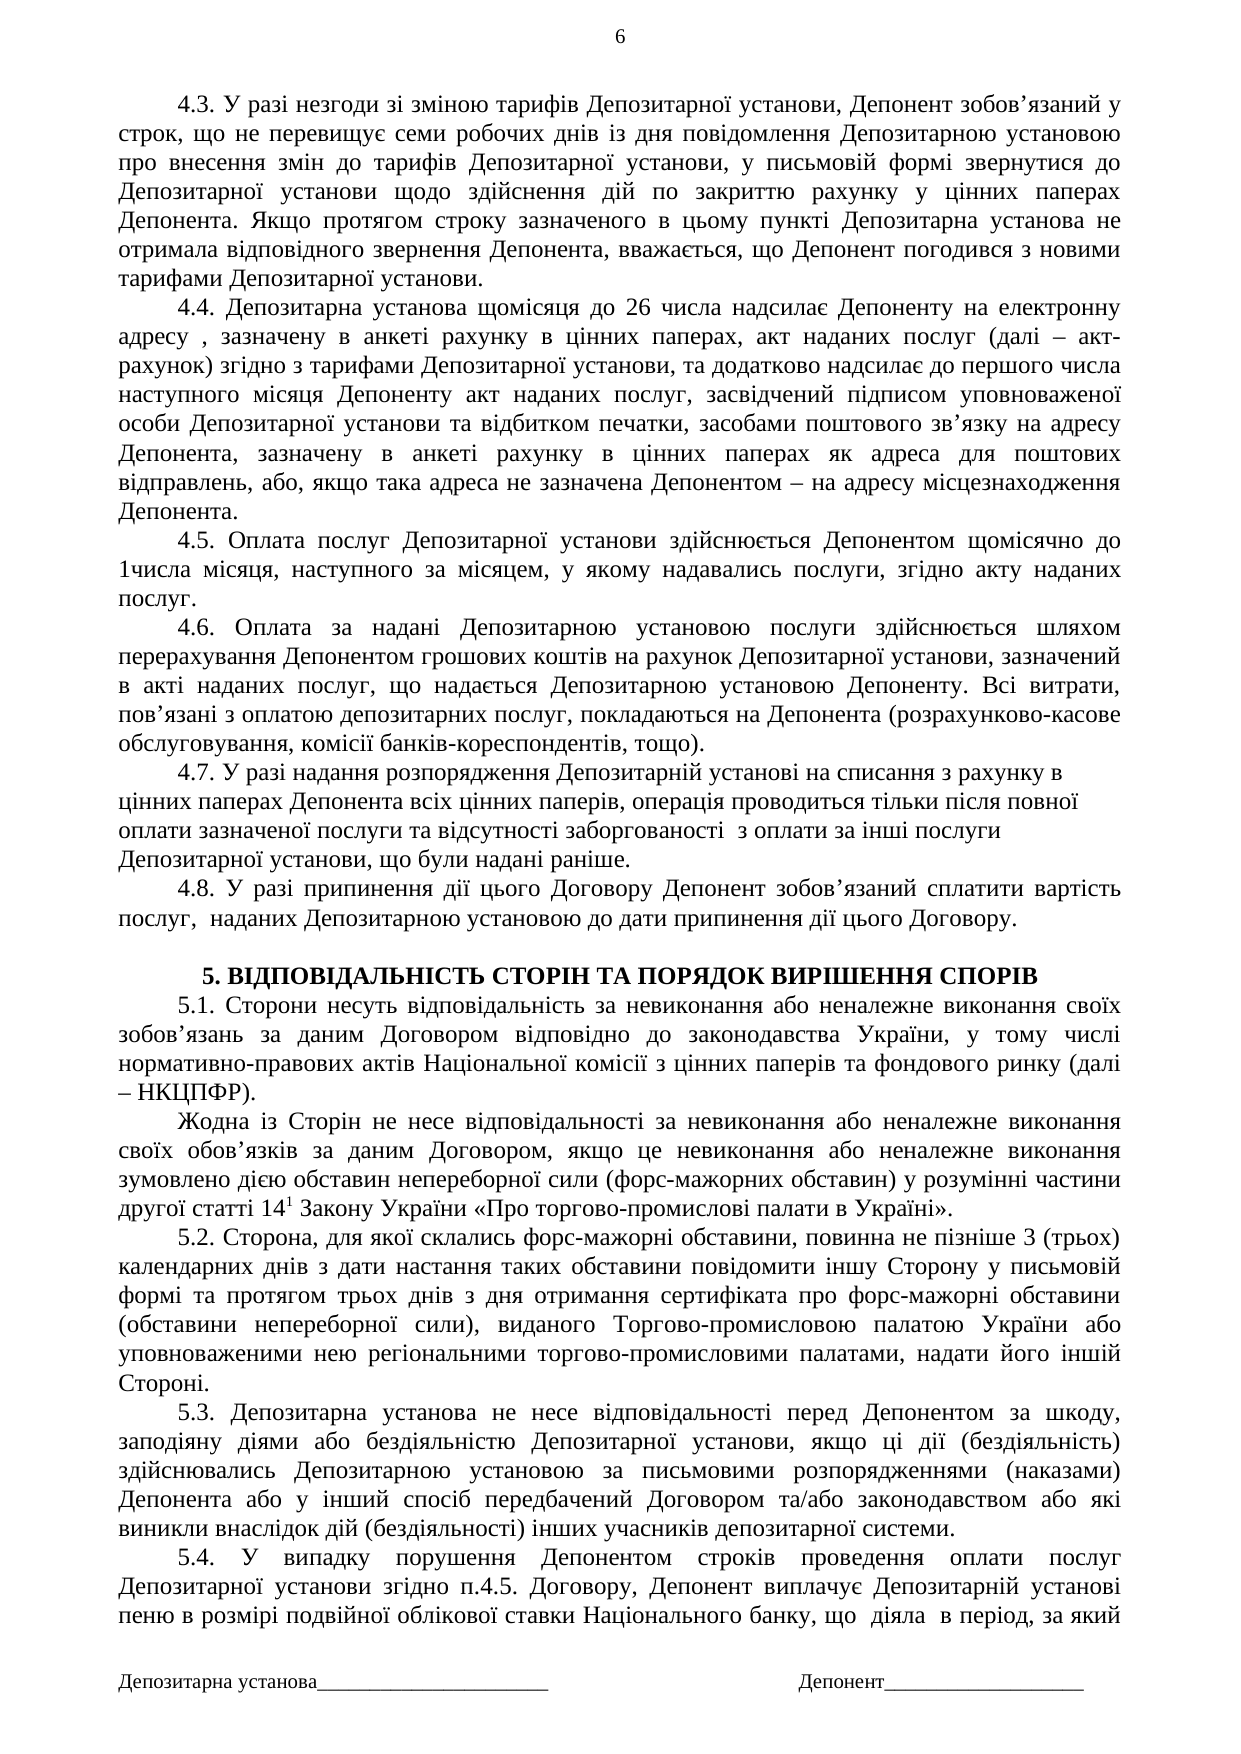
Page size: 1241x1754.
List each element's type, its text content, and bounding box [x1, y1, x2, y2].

text 4.4. Депозитарна установа щомісяця до 26 числа надсилає Депоненту на електронну адресу , зазначену в анкеті рахунку в цінних паперах, акт наданих послуг (далі – акт-рахунок) згідно з тарифами Депозитарної установи, та додатково надсилає до першого числа наступного місяця Депоненту акт наданих послуг, засвідчений підписом уповноваженої особи Депозитарної установи та відбитком печатки, засобами поштового зв’язку на адресу Депонента, зазначену в анкеті рахунку в цінних паперах як адреса для поштових відправлень, або, якщо така адреса не зазначена Депонентом – на адресу місцезнаходження Депонента. [118, 292, 1122, 524]
text 4.3. У разі незгоди зі зміною тарифів Депозитарної установи, Депонент зобов’язаний у строк, що не перевищує семи робочих днів із дня повідомлення Депозитарною установою про внесення змін до тарифів Депозитарної установи, у письмовій формі звернутися до Депозитарної установи щодо здійснення дій по закриттю рахунку у цінних паперах Депонента. Якщо протягом строку зазначеного в цьому пункті Депозитарна установа не отримала відповідного звернення Депонента, вважається, що Депонент погодився з новими тарифами Депозитарної установи. [118, 89, 1122, 292]
text 5.3. Депозитарна установа не несе відповідальності перед Депонентом за шкоду, заподіяну діями або бездіяльністю Депозитарної установи, якщо ці дії (бездіяльність) здійснювались Депозитарною установою за письмовими розпорядженнями (наказами) Депонента або у інший спосіб передбачений Договором та/або законодавством або які виникли внаслідок дій (бездіяльності) інших учасників депозитарної системи. [118, 1396, 1122, 1542]
text 5.1. Сторони несуть відповідальність за невиконання або неналежне виконання своїх зобов’язань за даним Договором відповідно до законодавства України, у тому числі нормативно-правових актів Національної комісії з цінних паперів та фондового ринку (далі – НКЦПФР). [118, 989, 1122, 1106]
text 4.5. Оплата послуг Депозитарної установи здійснюється Депонентом щомісячно до 1числа місяця, наступного за місяцем, у якому надавались послуги, згідно акту наданих послуг. [118, 524, 1122, 612]
text 4.8. У разі припинення дії цього Договору Депонент зобов’язаний сплатити вартість послуг, наданих Депозитарною установою до дати припинення дії цього Договору. [118, 873, 1122, 931]
text 5. ВІДПОВІДАЛЬНІСТЬ СТОРІН ТА ПОРЯДОК ВИРІШЕННЯ СПОРІВ [118, 961, 1122, 989]
text 4.6. Оплата за надані Депозитарною установою послуги здійснюється шляхом перерахування Депонентом грошових коштів на рахунок Депозитарної установи, зазначений в акті наданих послуг, що надається Депозитарною установою Депоненту. Всі витрати, пов’язані з оплатою депозитарних послуг, покладаються на Депонента (розрахунково-касове обслуговування, комісії банків-кореспондентів, тощо). [118, 612, 1122, 757]
text Жодна із Сторін не несе відповідальності за невиконання або неналежне виконання своїх обов’язків за даним Договором, якщо це невиконання або неналежне виконання зумовлено дією обставин непереборної сили (форс-мажорних обставин) у розумінні частини другої статті 141 Закону України «Про торгово-промислові палати в Україні». [118, 1106, 1122, 1222]
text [118, 1542, 1122, 1629]
text 5.2. Сторона, для якої склались форс-мажорні обставини, повинна не пізніше 3 (трьох) календарних днів з дати настання таких обставини повідомити іншу Сторону у письмовій формі та протягом трьох днів з дня отримання сертифіката про форс-мажорні обставини (обставини непереборної сили), виданого Торгово-промисловою палатою України або уповноваженими нею регіональними торгово-промисловими палатами, надати його іншій Стороні. [118, 1222, 1122, 1396]
text 4.7. У разі надання розпорядження Депозитарній установі на списання з рахунку в цінних паперах Депонента всіх цінних паперів, операція проводиться тільки після повної оплати зазначеної послуги та відсутності заборгованості з оплати за інші послуги Депозитарної установи, що були надані раніше. [118, 757, 1122, 873]
